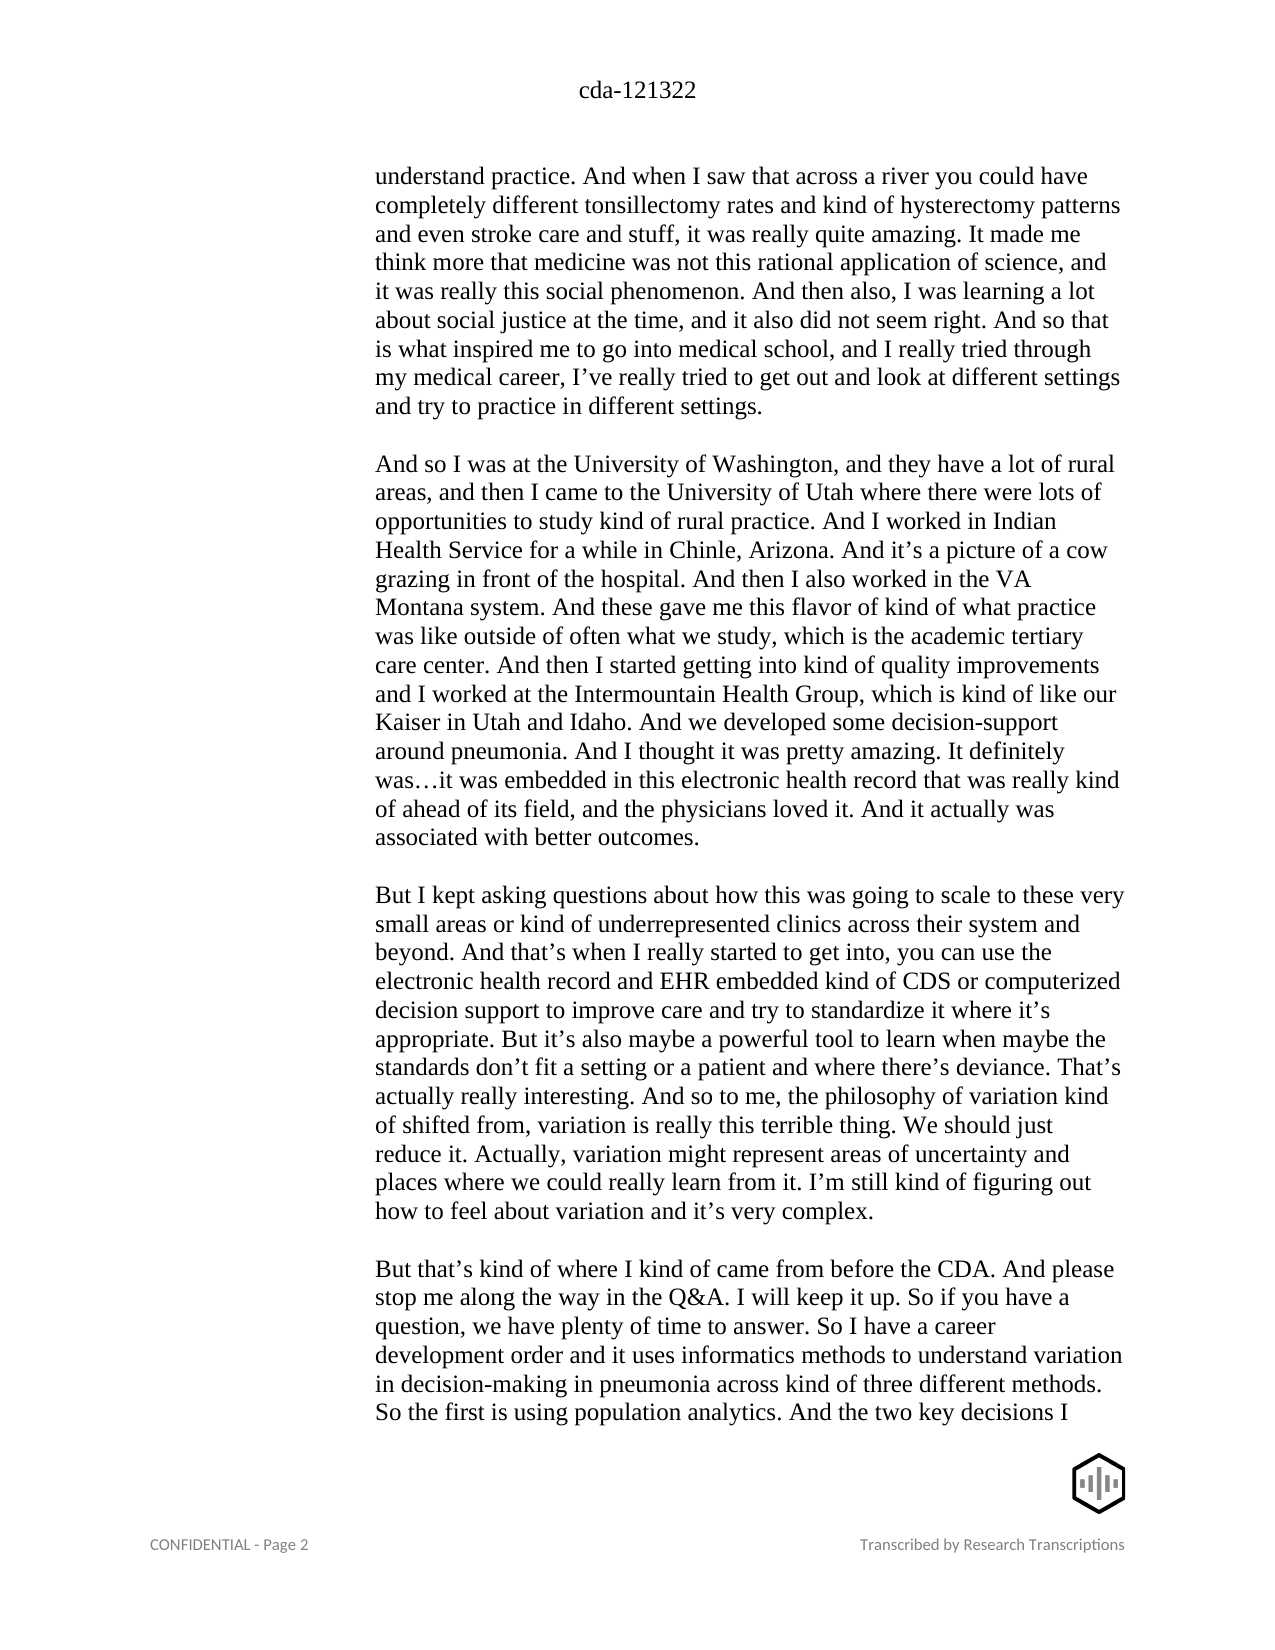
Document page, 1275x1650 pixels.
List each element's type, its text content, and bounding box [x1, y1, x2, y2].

picture [1072, 1453, 1125, 1514]
